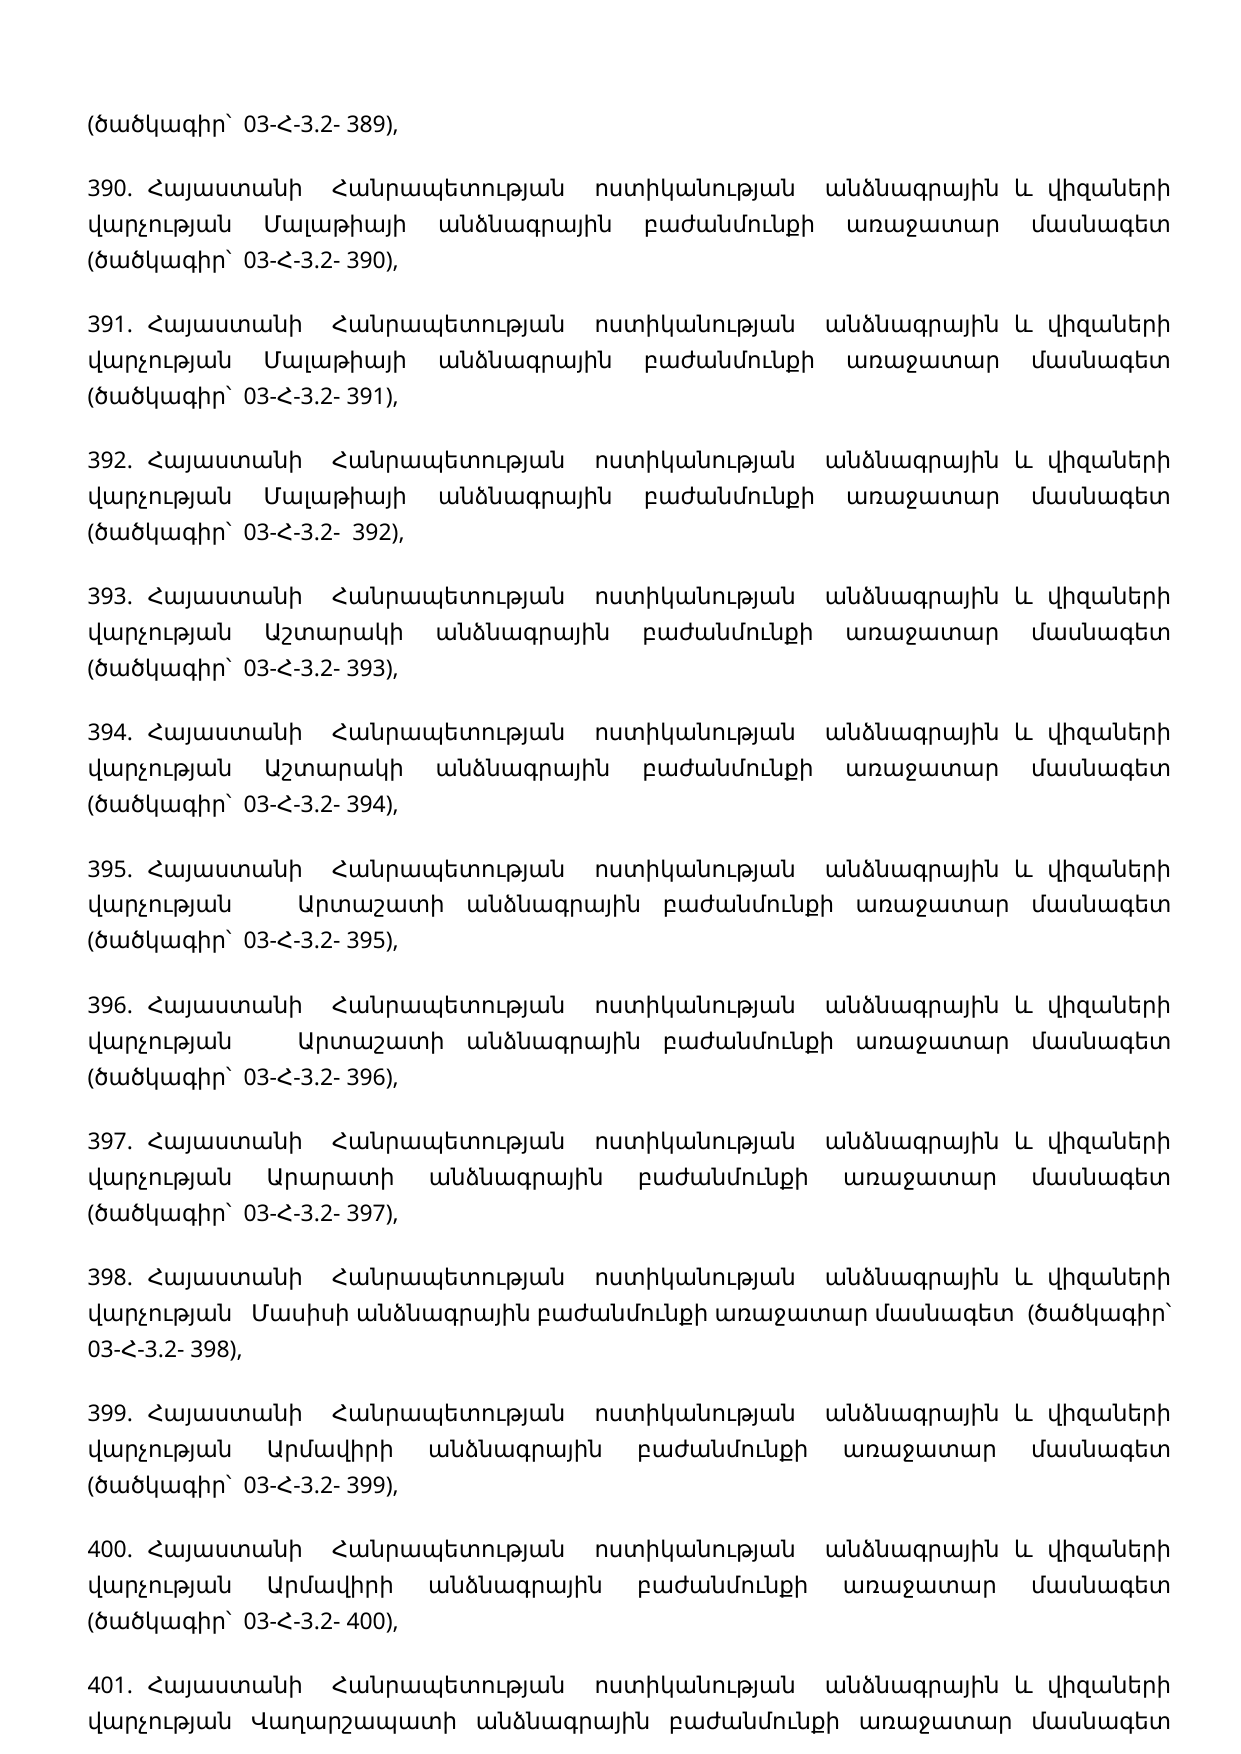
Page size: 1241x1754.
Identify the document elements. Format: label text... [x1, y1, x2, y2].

table_cell 396. Հայաստանի Հանրապետության ոստիկանության անձնագրային և վիզաների վարչության Արտաշատի անձնագրային բաժանմունքի առաջատար մասնագետ (ծածկագիր՝ 03-Հ-3.2- 396), [83, 985, 1195, 1121]
table_cell 399. Հայաստանի Հանրապետության ոստիկանության անձնագրային և վիզաների վարչության Արմավիրի անձնագրային բաժանմունքի առաջատար մասնագետ (ծածկագիր՝ 03-Հ-3.2- 399), [83, 1393, 1195, 1529]
table_cell 395. Հայաստանի Հանրապետության ոստիկանության անձնագրային և վիզաների վարչության Արտաշատի անձնագրային բաժանմունքի առաջատար մասնագետ (ծածկագիր՝ 03-Հ-3.2- 395), [83, 848, 1195, 984]
table_cell 391. Հայաստանի Հանրապետության ոստիկանության անձնագրային և վիզաների վարչության Մալաթիայի անձնագրային բաժանմունքի առաջատար մասնագետ (ծածկագիր՝ 03-Հ-3.2- 391), [83, 304, 1195, 440]
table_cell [83, 1665, 1195, 1741]
table_cell 390. Հայաստանի Հանրապետության ոստիկանության անձնագրային և վիզաների վարչության Մալաթիայի անձնագրային բաժանմունքի առաջատար մասնագետ (ծածկագիր՝ 03-Հ-3.2- 390), [83, 168, 1195, 304]
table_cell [83, 103, 1195, 168]
table_cell 398. Հայաստանի Հանրապետության ոստիկանության անձնագրային և վիզաների վարչության Մասիսի անձնագրային բաժանմունքի առաջատար մասնագետ (ծածկագիր՝ 03-Հ-3.2- 398), [83, 1257, 1195, 1393]
table_cell 393. Հայաստանի Հանրապետության ոստիկանության անձնագրային և վիզաների վարչության Աշտարակի անձնագրային բաժանմունքի առաջատար մասնագետ (ծածկագիր՝ 03-Հ-3.2- 393), [83, 576, 1195, 712]
table_cell 400. Հայաստանի Հանրապետության ոստիկանության անձնագրային և վիզաների վարչության Արմավիրի անձնագրային բաժանմունքի առաջատար մասնագետ (ծածկագիր՝ 03-Հ-3.2- 400), [83, 1529, 1195, 1665]
table_cell 392. Հայաստանի Հանրապետության ոստիկանության անձնագրային և վիզաների վարչության Մալաթիայի անձնագրային բաժանմունքի առաջատար մասնագետ (ծածկագիր՝ 03-Հ-3.2- 392), [83, 440, 1195, 576]
table_cell 397. Հայաստանի Հանրապետության ոստիկանության անձնագրային և վիզաների վարչության Արարատի անձնագրային բաժանմունքի առաջատար մասնագետ (ծածկագիր՝ 03-Հ-3.2- 397), [83, 1121, 1195, 1257]
table_cell 394. Հայաստանի Հանրապետության ոստիկանության անձնագրային և վիզաների վարչության Աշտարակի անձնագրային բաժանմունքի առաջատար մասնագետ (ծածկագիր՝ 03-Հ-3.2- 394), [83, 712, 1195, 848]
